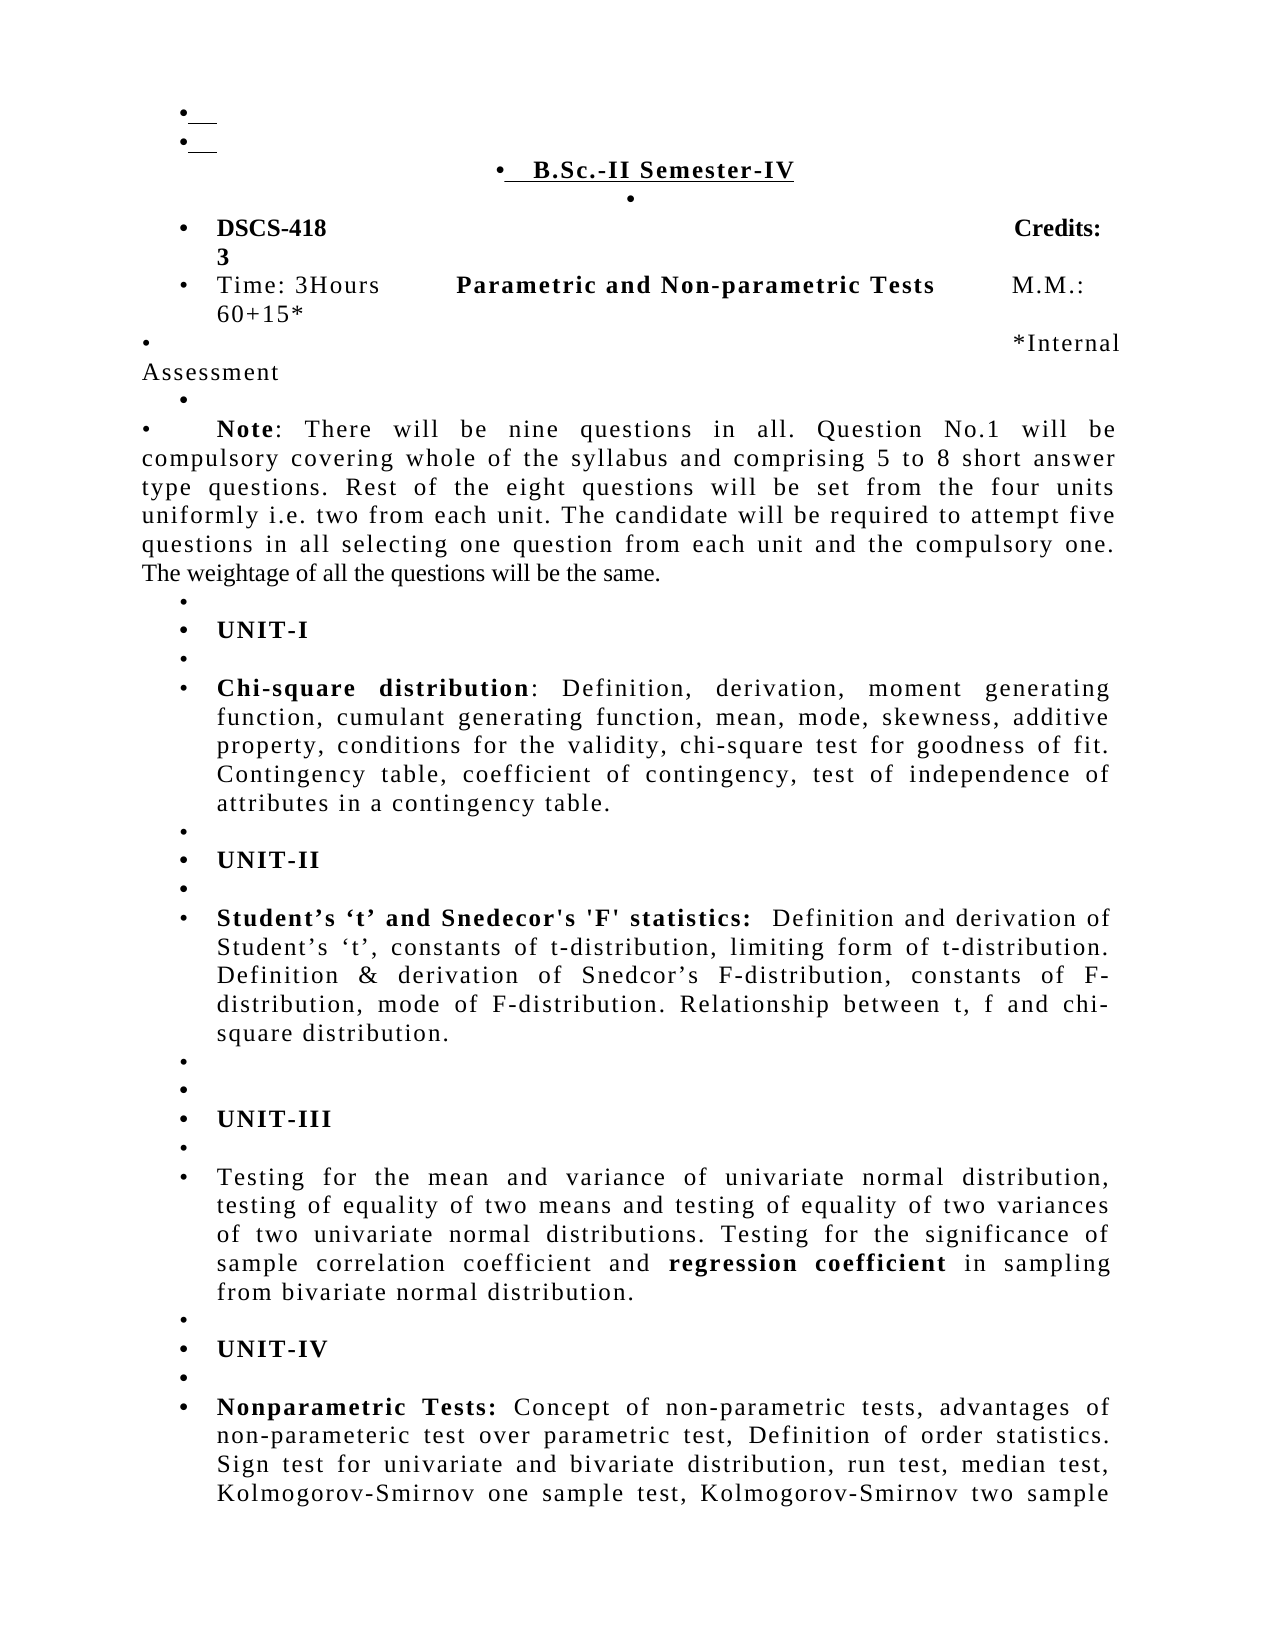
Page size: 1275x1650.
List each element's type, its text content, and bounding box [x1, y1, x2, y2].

text Testing for the mean and variance of univariate normal distribution, testing of equality of two means and testing of equality of two variances of two univariate normal distributions. Testing for the significance of sample correlation coefficient and regression coefficient in sampling from bivariate normal distribution. [179, 1162, 1110, 1306]
text *Internal Assessment [142, 328, 1126, 386]
text UNIT-II [179, 846, 1110, 874]
text Note: There will be nine questions in all. Question No.1 will be compulsory covering whole of the syllabus and comprising 5 to 8 short answer type questions. Rest of the eight questions will be set from the four units uniformly i.e. two from each unit. The candidate will be required to attempt five questions in all selecting one question from each unit and the compulsory one. The weightage of all the questions will be the same. [142, 414, 1117, 587]
text UNIT-IV [179, 1334, 1110, 1363]
text Time: 3Hours Parametric and Non-parametric Tests M.M.: 60+15* [179, 271, 1110, 328]
text Chi-square distribution: Definition, derivation, moment generating function, cumulant generating function, mean, mode, skewness, additive property, conditions for the validity, chi-square test for goodness of fit. Contingency table, coefficient of contingency, test of independence of attributes in a contingency table. [179, 673, 1110, 817]
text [179, 1392, 1110, 1507]
text Student’s ‘t’ and Snedecor's 'F' statistics: Definition and derivation of Student’s ‘t’, constants of t-distribution, limiting form of t-distribution. Definition & derivation of Snedcor’s F-distribution, constants of F-distribution, mode of F-distribution. Relationship between t, f and chi-square distribution. [179, 903, 1110, 1047]
text UNIT-I [179, 616, 1110, 644]
text DSCS-418 Credits: 3 [179, 213, 1110, 271]
text B.Sc.-II Semester-IV [179, 156, 1110, 184]
text UNIT-III [179, 1104, 1110, 1133]
